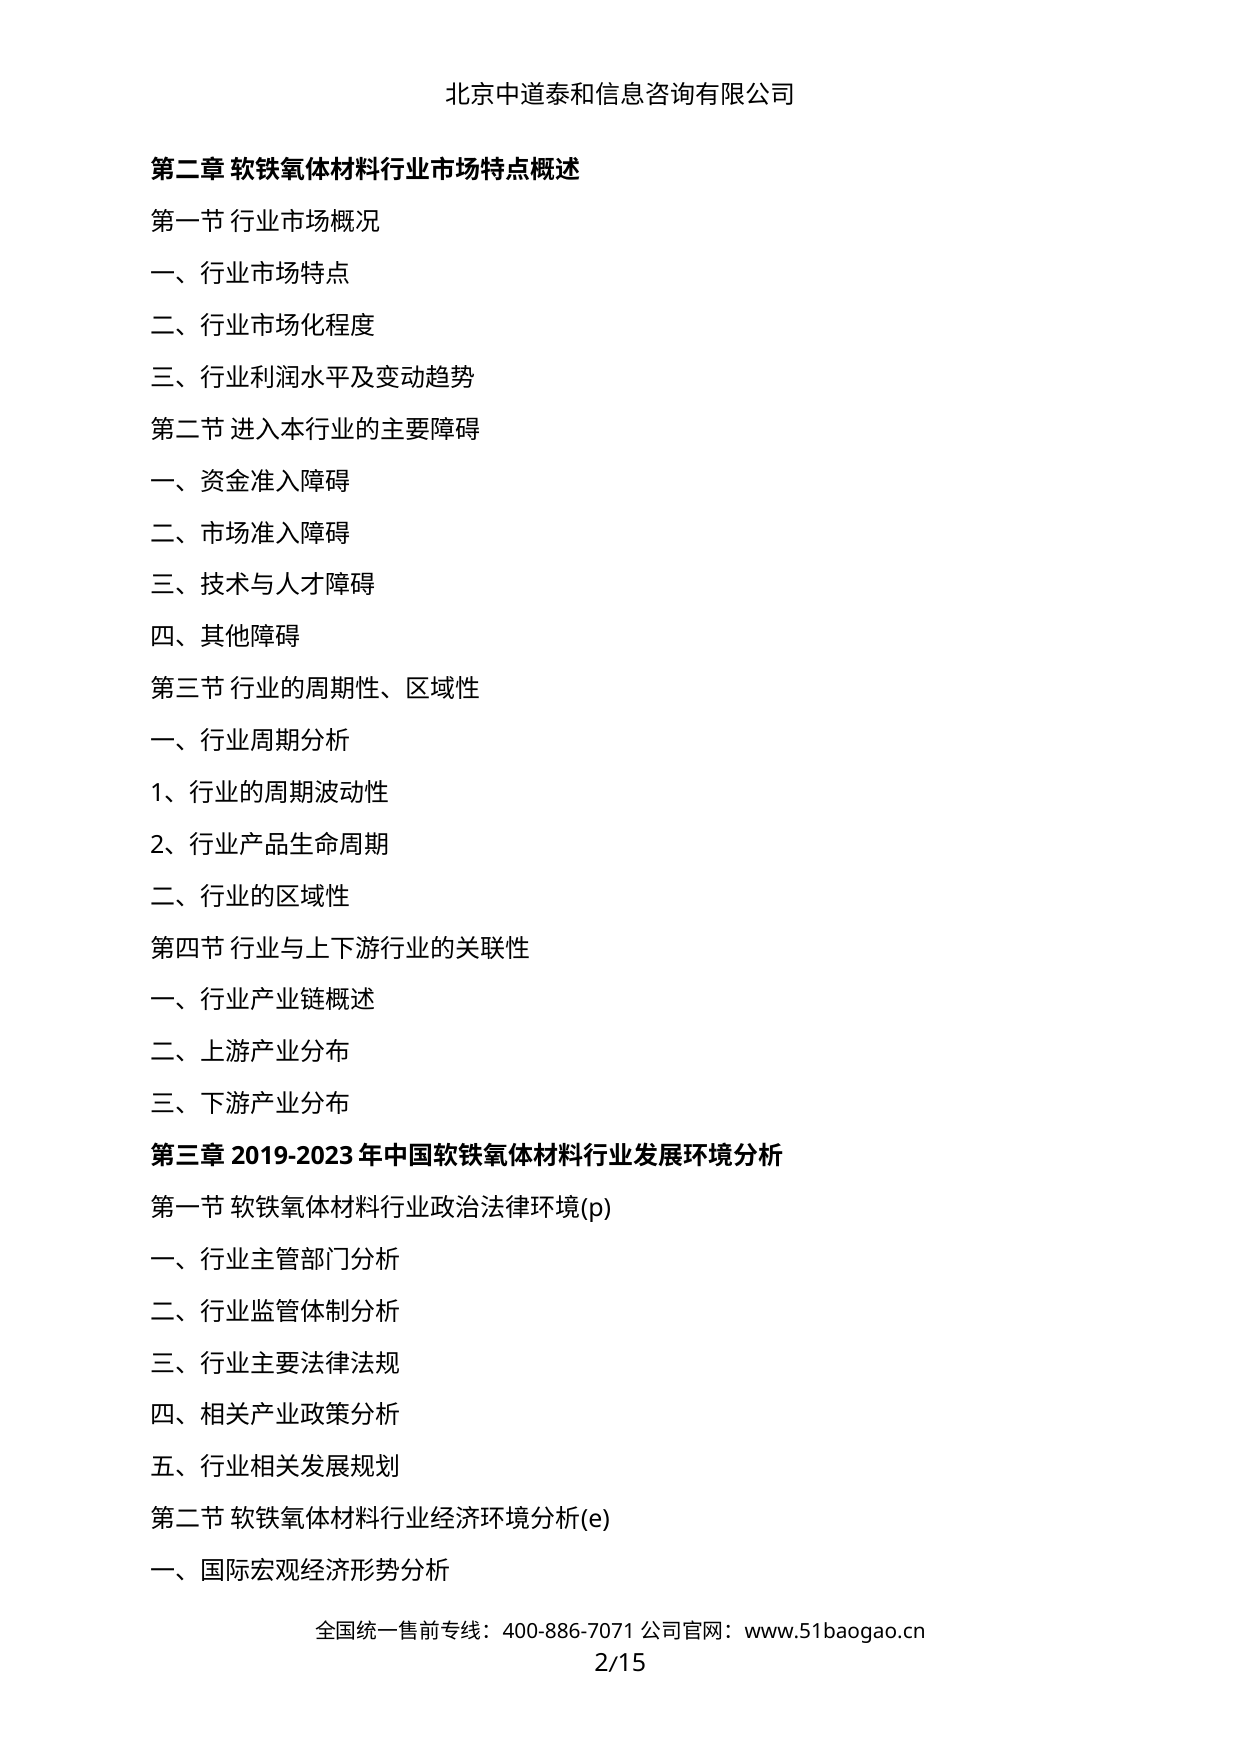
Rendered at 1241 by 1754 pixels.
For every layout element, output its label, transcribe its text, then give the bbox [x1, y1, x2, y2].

text 1、行业的周期波动性 [150, 772, 1090, 809]
text 第一节 软铁氧体材料行业政治法律环境(p) [150, 1187, 1090, 1224]
text 二、市场准入障碍 [150, 513, 1090, 549]
text 四、相关产业政策分析 [150, 1395, 1090, 1431]
text 三、下游产业分布 [150, 1084, 1090, 1120]
text 二、行业监管体制分析 [150, 1291, 1090, 1327]
text 二、上游产业分布 [150, 1032, 1090, 1068]
text 第二章 软铁氧体材料行业市场特点概述 [150, 150, 1090, 186]
text 第三章 2019-2023年中国软铁氧体材料行业发展环境分析 [150, 1136, 1090, 1172]
text 第一节 行业市场概况 [150, 202, 1090, 238]
text 一、行业市场特点 [150, 254, 1090, 290]
text 四、其他障碍 [150, 617, 1090, 653]
text 第二节 软铁氧体材料行业经济环境分析(e) [150, 1499, 1090, 1535]
text 三、技术与人才障碍 [150, 565, 1090, 601]
text 第四节 行业与上下游行业的关联性 [150, 928, 1090, 964]
text 一、国际宏观经济形势分析 [150, 1551, 1090, 1587]
text 第三节 行业的周期性、区域性 [150, 669, 1090, 705]
text 第二节 进入本行业的主要障碍 [150, 409, 1090, 446]
text 一、资金准入障碍 [150, 461, 1090, 497]
text 2、行业产品生命周期 [150, 824, 1090, 861]
text 二、行业市场化程度 [150, 306, 1090, 342]
text 三、行业主要法律法规 [150, 1343, 1090, 1379]
text 三、行业利润水平及变动趋势 [150, 357, 1090, 394]
text 二、行业的区域性 [150, 876, 1090, 912]
text 一、行业主管部门分析 [150, 1239, 1090, 1276]
text 五、行业相关发展规划 [150, 1447, 1090, 1483]
text 一、行业周期分析 [150, 721, 1090, 757]
text 一、行业产业链概述 [150, 980, 1090, 1016]
